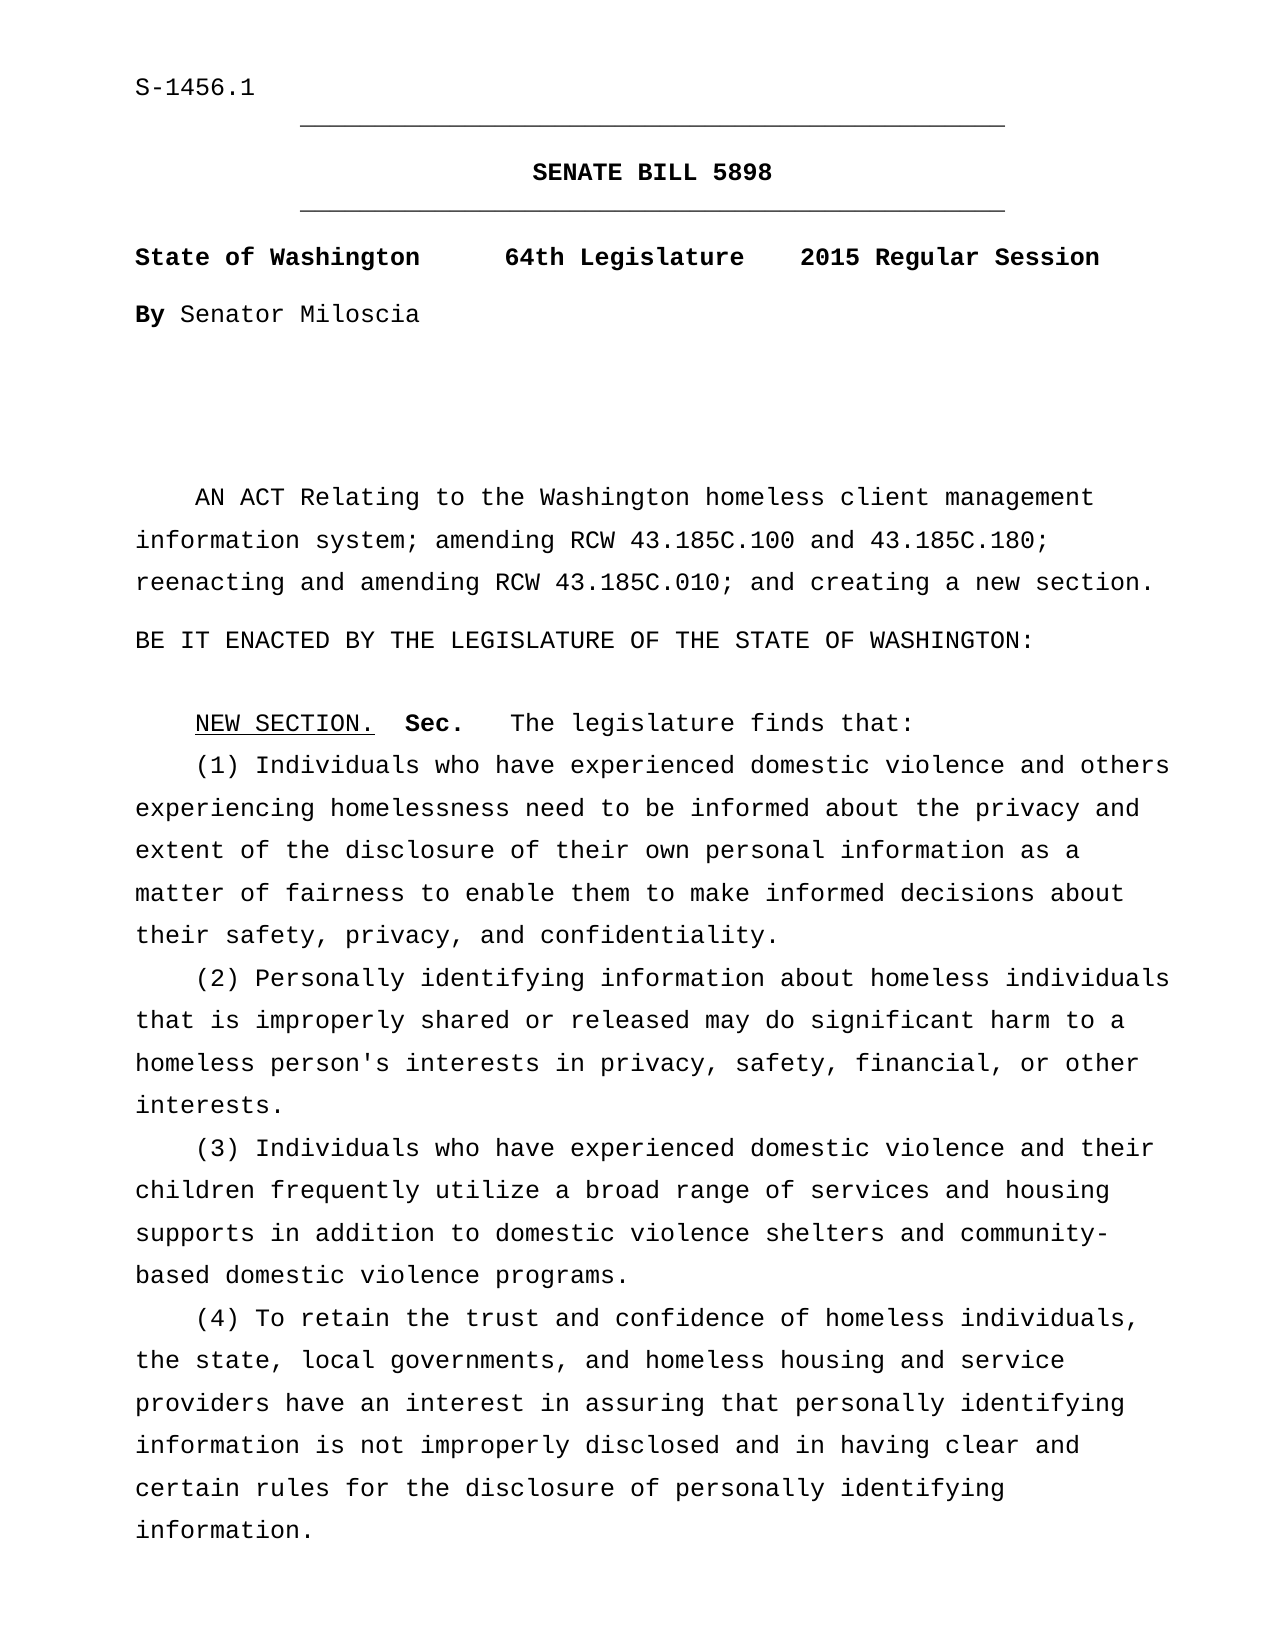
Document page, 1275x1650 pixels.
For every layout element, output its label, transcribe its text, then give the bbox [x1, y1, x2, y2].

text State of Washington 64th Legislature 2015 Regular Session [135, 245, 1170, 273]
text By Senator Miloscia [135, 302, 1170, 330]
text (3) Individuals who have experienced domestic violence and their children frequently utilize a broad range of services and housing supports in addition to domestic violence shelters and community-based domestic violence programs. [135, 1122, 1170, 1292]
text (4) To retain the trust and confidence of homeless individuals, the state, local governments, and homeless housing and service providers have an interest in assuring that personally identifying information is not improperly disclosed and in having clear and certain rules for the disclosure of personally identifying information. [135, 1292, 1170, 1547]
text S-1456.1 [135, 75, 1170, 103]
text (1) Individuals who have experienced domestic violence and others experiencing homelessness need to be informed about the privacy and extent of the disclosure of their own personal information as a matter of fairness to enable them to make informed decisions about their safety, privacy, and confidentiality. [135, 740, 1170, 952]
text (2) Personally identifying information about homeless individuals that is improperly shared or released may do significant harm to a homeless person's interests in privacy, safety, financial, or other interests. [135, 952, 1170, 1122]
text _______________________________________________ [135, 103, 1170, 132]
text SENATE BILL 5898 [135, 160, 1170, 188]
text _______________________________________________ [135, 188, 1170, 217]
text NEW SECTION. Sec. The legislature finds that: [135, 697, 1170, 740]
text BE IT ENACTED BY THE LEGISLATURE OF THE STATE OF WASHINGTON: [135, 627, 1170, 656]
text AN ACT Relating to the Washington homeless client management information system; amending RCW 43.185C.100 and 43.185C.180; reenacting and amending RCW 43.185C.010; and creating a new section. [135, 472, 1170, 599]
